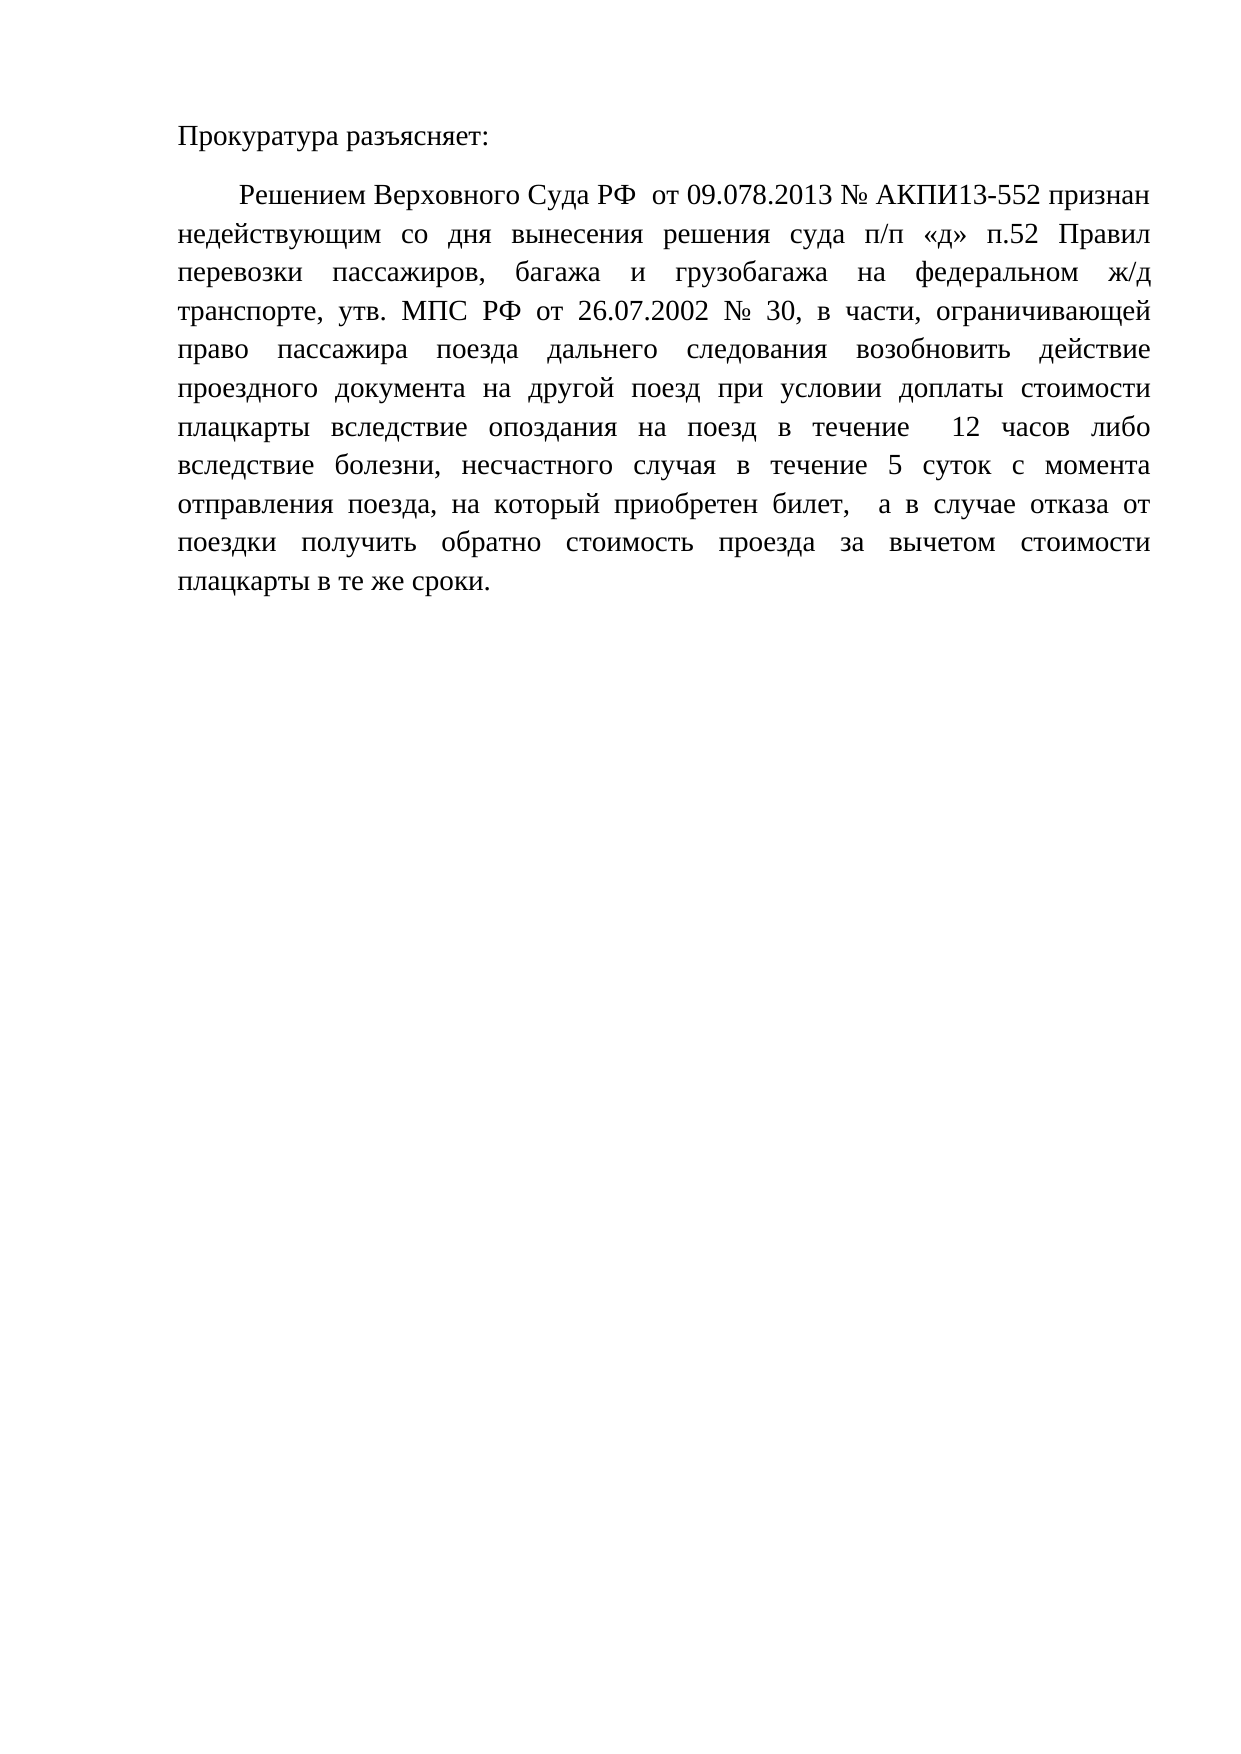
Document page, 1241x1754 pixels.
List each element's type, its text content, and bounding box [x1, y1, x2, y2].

text Решением Верховного Суда РФ от 09.078.2013 № АКПИ13-552 признан недействующим со дня вынесения решения суда п/п «д» п.52 Правил перевозки пассажиров, багажа и грузобагажа на федеральном ж/д транспорте, утв. МПС РФ от 26.07.2002 № 30, в части, ограничивающей право пассажира поезда дальнего следования возобновить действие проездного документа на другой поезд при условии доплаты стоимости плацкарты вследствие опоздания на поезд в течение 12 часов либо вследствие болезни, несчастного случая в течение 5 суток с момента отправления поезда, на который приобретен билет, а в случае отказа от поездки получить обратно стоимость проезда за вычетом стоимости плацкарты в те же сроки. [177, 177, 1152, 596]
text Прокуратура разъясняет: [177, 118, 1152, 152]
